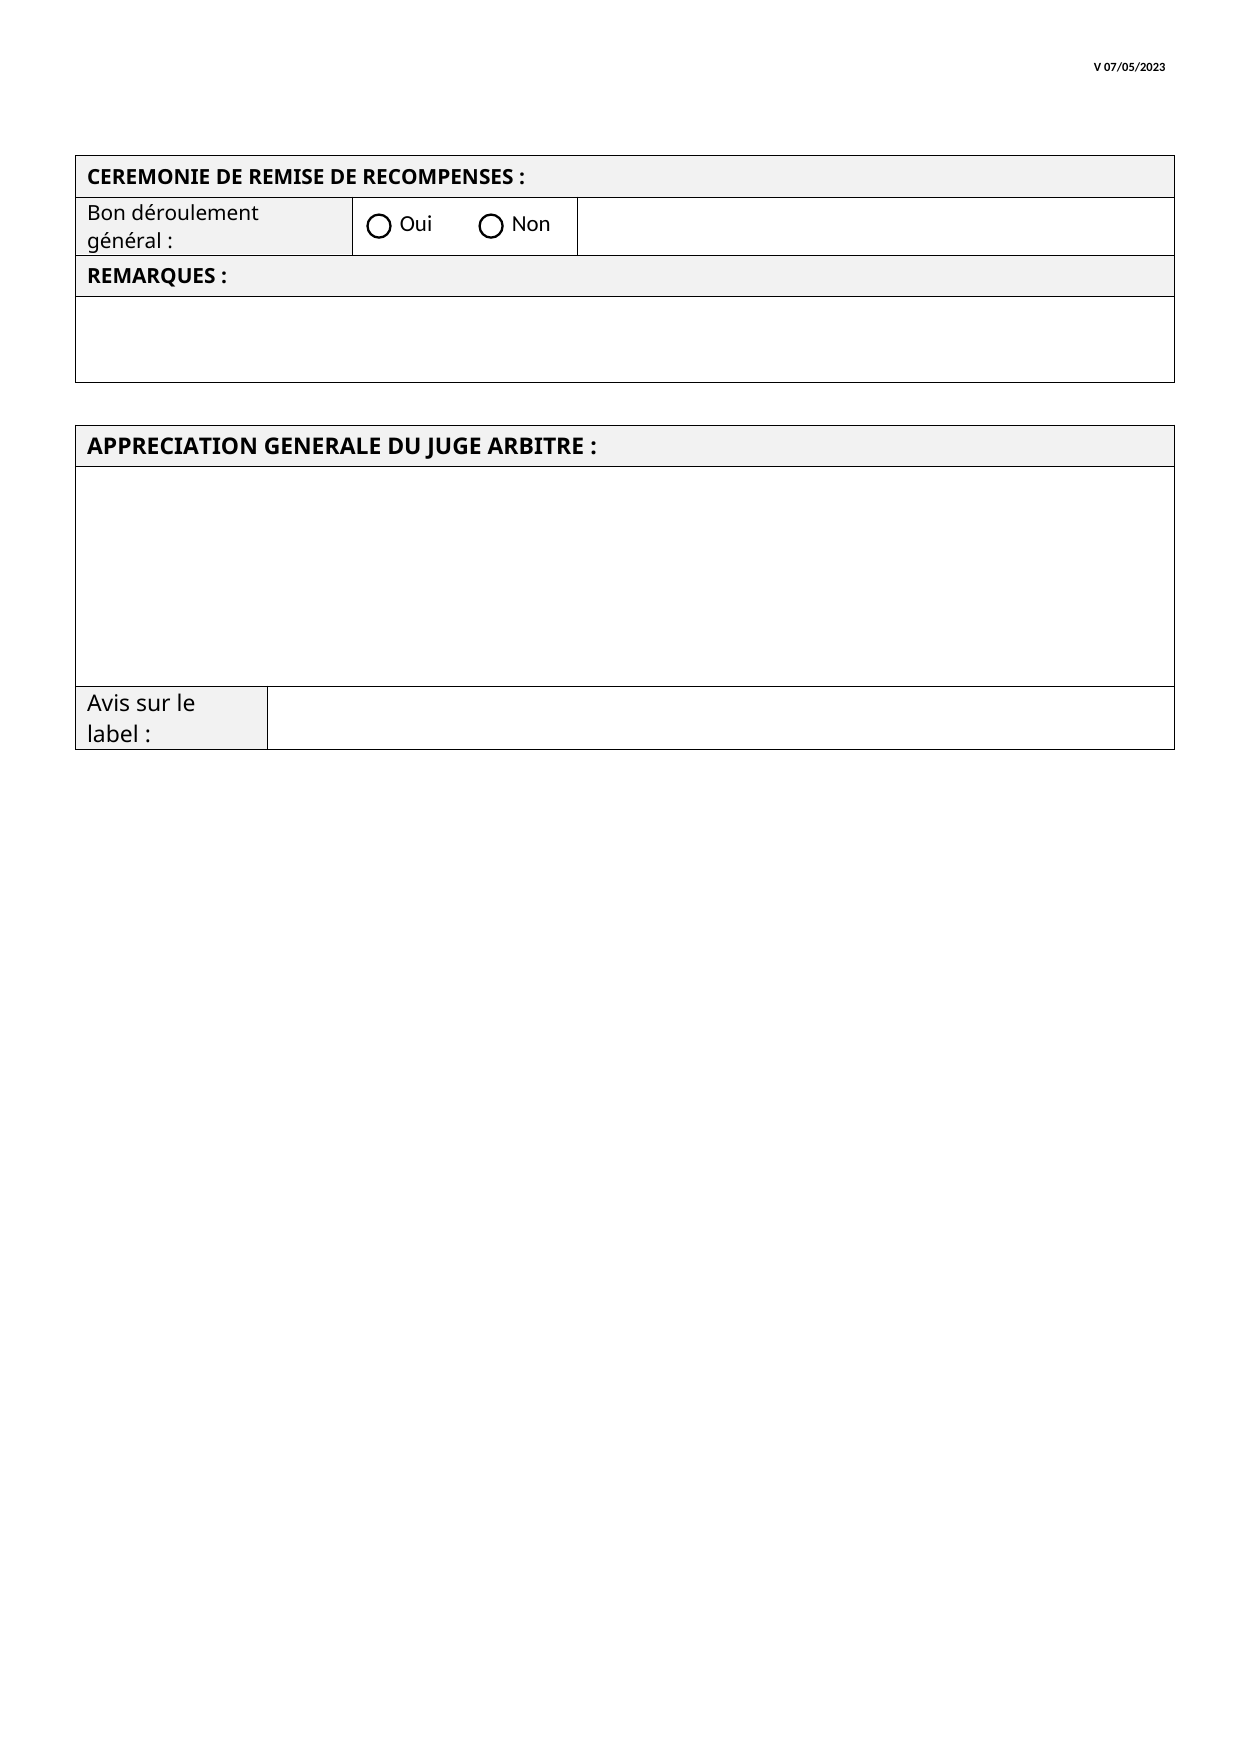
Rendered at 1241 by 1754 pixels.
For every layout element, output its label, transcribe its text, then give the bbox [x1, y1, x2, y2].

table_cell Avis sur le label : [76, 687, 267, 749]
table_cell [459, 198, 577, 254]
table_cell [353, 198, 459, 254]
table_header CEREMONIE DE REMISE DE RECOMPENSES : [76, 156, 1174, 197]
table_cell [76, 297, 1174, 382]
table_cell [76, 467, 1174, 686]
table_header APPRECIATION GENERALE DU JUGE ARBITRE : [76, 426, 1174, 466]
table_cell Bon déroulement général : [76, 198, 352, 254]
table_cell REMARQUES : [76, 256, 1174, 296]
table_cell [268, 687, 1174, 749]
table_cell [578, 198, 1174, 254]
